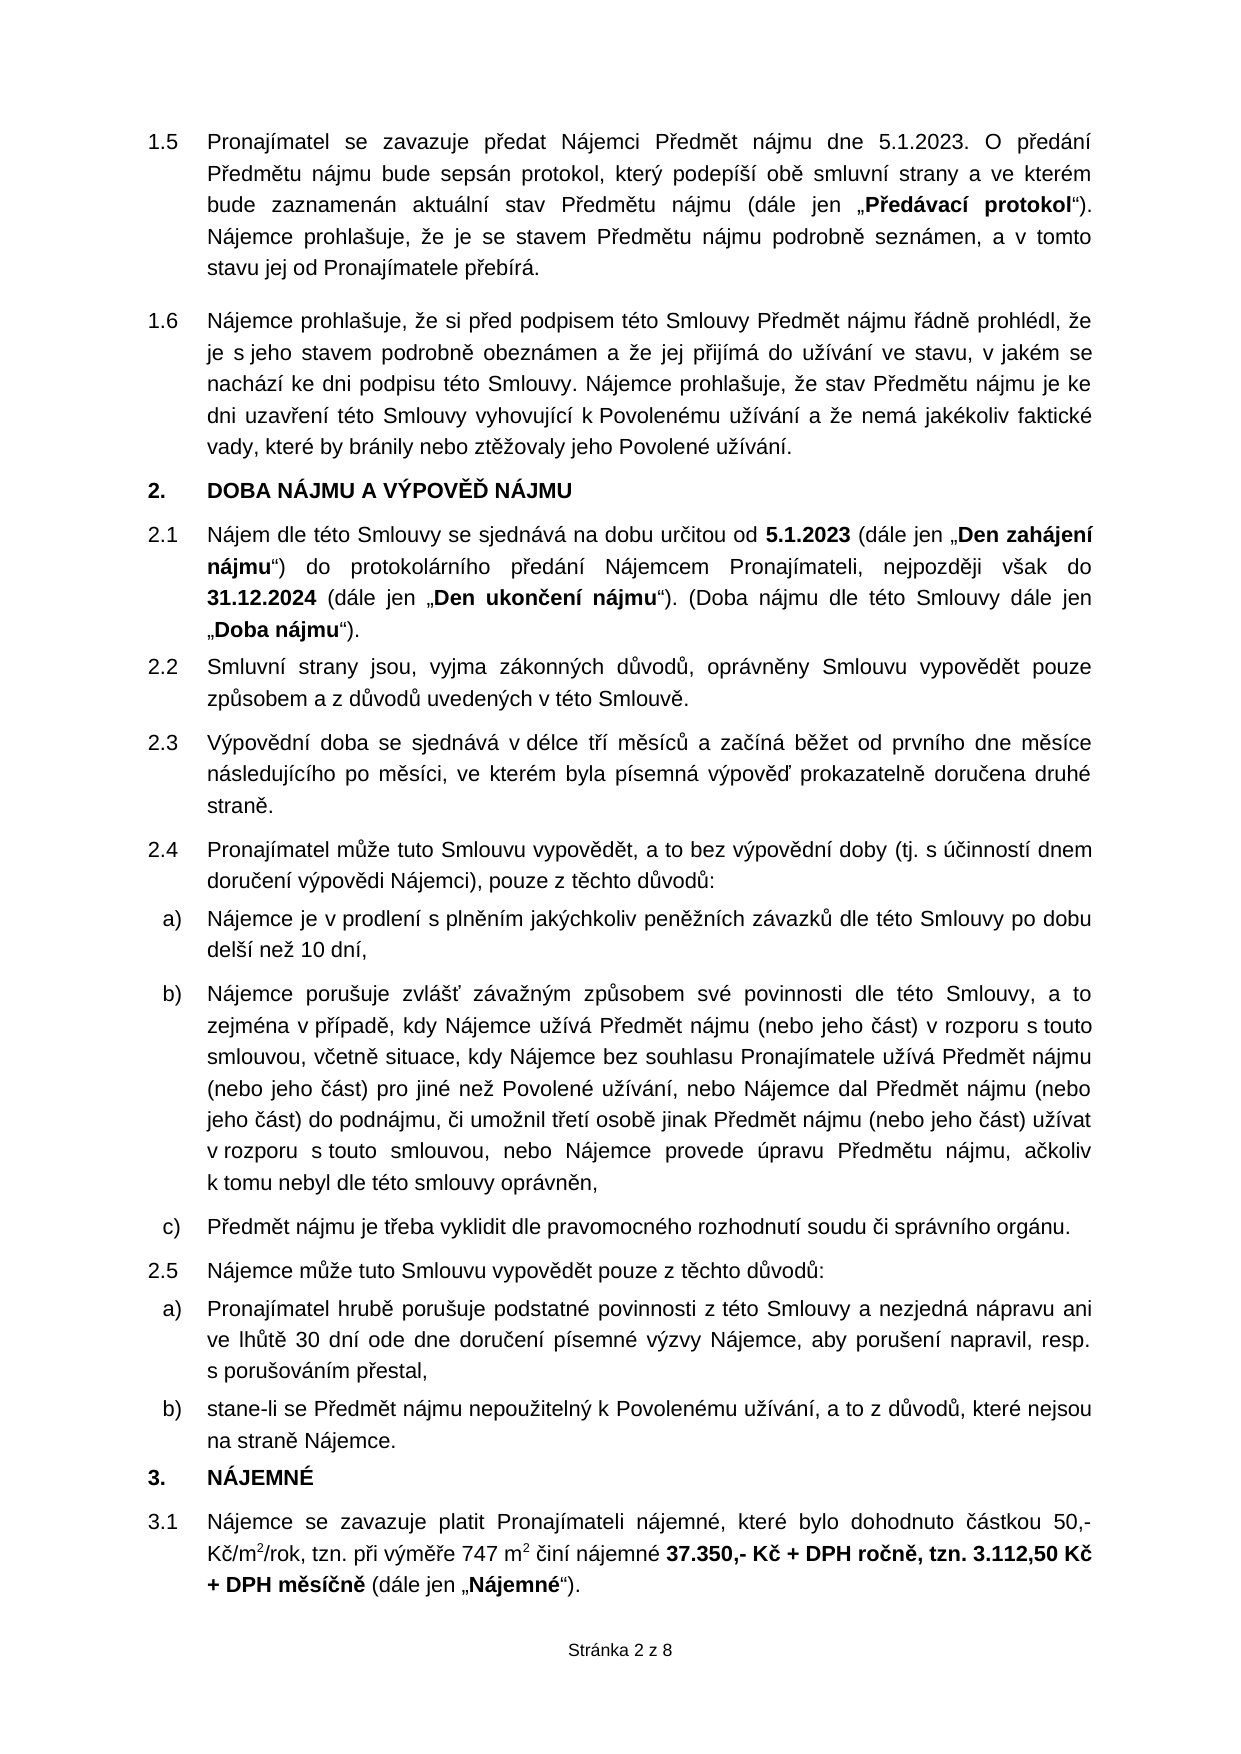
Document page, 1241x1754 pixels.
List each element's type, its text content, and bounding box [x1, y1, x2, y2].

list Předmět nájmu je třeba vyklidit dle pravomocného rozhodnutí soudu či správního orgánu. [162, 1214, 1092, 1239]
list Nájemce je v prodlení s plněním jakýchkoliv peněžních závazků dle této Smlouvy po dobu delší než 10 dní, [162, 906, 1092, 962]
list Nájemce porušuje zvlášť závažným způsobem své povinnosti dle této Smlouvy, a to zejména v případě, kdy Nájemce užívá Předmět nájmu (nebo jeho část) v rozporu s touto smlouvou, včetně situace, kdy Nájemce bez souhlasu Pronajímatele užívá Předmět nájmu (nebo jeho část) pro jiné než Povolené užívání, nebo Nájemce dal Předmět nájmu (nebo jeho část) do podnájmu, či umožnil třetí osobě jinak Předmět nájmu (nebo jeho část) užívat v rozporu s touto smlouvou, nebo Nájemce provede úpravu Předmětu nájmu, ačkoliv k tomu nebyl dle této smlouvy oprávněn, [162, 981, 1092, 1195]
list Nájemce může tuto Smlouvu vypovědět pouze z těchto důvodů: [148, 1258, 1092, 1283]
list Nájemce prohlašuje, že si před podpisem této Smlouvy Předmět nájmu řádně prohlédl, že je s jeho stavem podrobně obeznámen a že jej přijímá do užívání ve stavu, v jakém se nachází ke dni podpisu této Smlouvy. Nájemce prohlašuje, že stav Předmětu nájmu je ke dni uzavření této Smlouvy vyhovující k Povolenému užívání a že nemá jakékoliv faktické vady, které by bránily nebo ztěžovaly jeho Povolené užívání. [148, 308, 1092, 459]
list Nájem dle této Smlouvy se sjednává na dobu určitou od 5.1.2023 (dále jen „Den zahájení nájmu“) do protokolárního předání Nájemcem Pronajímateli, nejpozději však do 31.12.2024 (dále jen „Den ukončení nájmu“). (Doba nájmu dle této Smlouvy dále jen „Doba nájmu“). [148, 522, 1092, 642]
text Doba nájmu a výpověď nájmu [148, 478, 1092, 503]
list Pronajímatel se zavazuje předat Nájemci Předmět nájmu dne 5.1.2023. O předání Předmětu nájmu bude sepsán protokol, který podepíší obě smluvní strany a ve kterém bude zaznamenán aktuální stav Předmětu nájmu (dále jen „Předávací protokol“). Nájemce prohlašuje, že je se stavem Předmětu nájmu podrobně seznámen, a v tomto stavu jej od Pronajímatele přebírá. [148, 129, 1092, 280]
list Smluvní strany jsou, vyjma zákonných důvodů, oprávněny Smlouvu vypovědět pouze způsobem a z důvodů uvedených v této Smlouvě. [148, 654, 1092, 711]
text 3.1 Nájemce se zavazuje platit Pronajímateli nájemné, které bylo dohodnuto částkou 50,- Kč/m2/rok, tzn. při výměře 747 m2 činí nájemné 37.350,- Kč + DPH ročně, tzn. 3.112,50 Kč + DPH měsíčně (dále jen „Nájemné“). [148, 1509, 1092, 1597]
list stane-li se Předmět nájmu nepoužitelný k Povolenému užívání, a to z důvodů, které nejsou na straně Nájemce. [162, 1396, 1092, 1453]
text Nájemné [148, 1465, 1092, 1491]
list Pronajímatel hrubě porušuje podstatné povinnosti z této Smlouvy a nezjedná nápravu ani ve lhůtě 30 dní ode dne doručení písemné výzvy Nájemce, aby porušení napravil, resp. s porušováním přestal, [162, 1296, 1092, 1384]
list Výpovědní doba se sjednává v délce tří měsíců a začíná běžet od prvního dne měsíce následujícího po měsíci, ve kterém byla písemná výpověď prokazatelně doručena druhé straně. [148, 730, 1092, 818]
list Pronajímatel může tuto Smlouvu vypovědět, a to bez výpovědní doby (tj. s účinností dnem doručení výpovědi Nájemci), pouze z těchto důvodů: [148, 837, 1092, 893]
